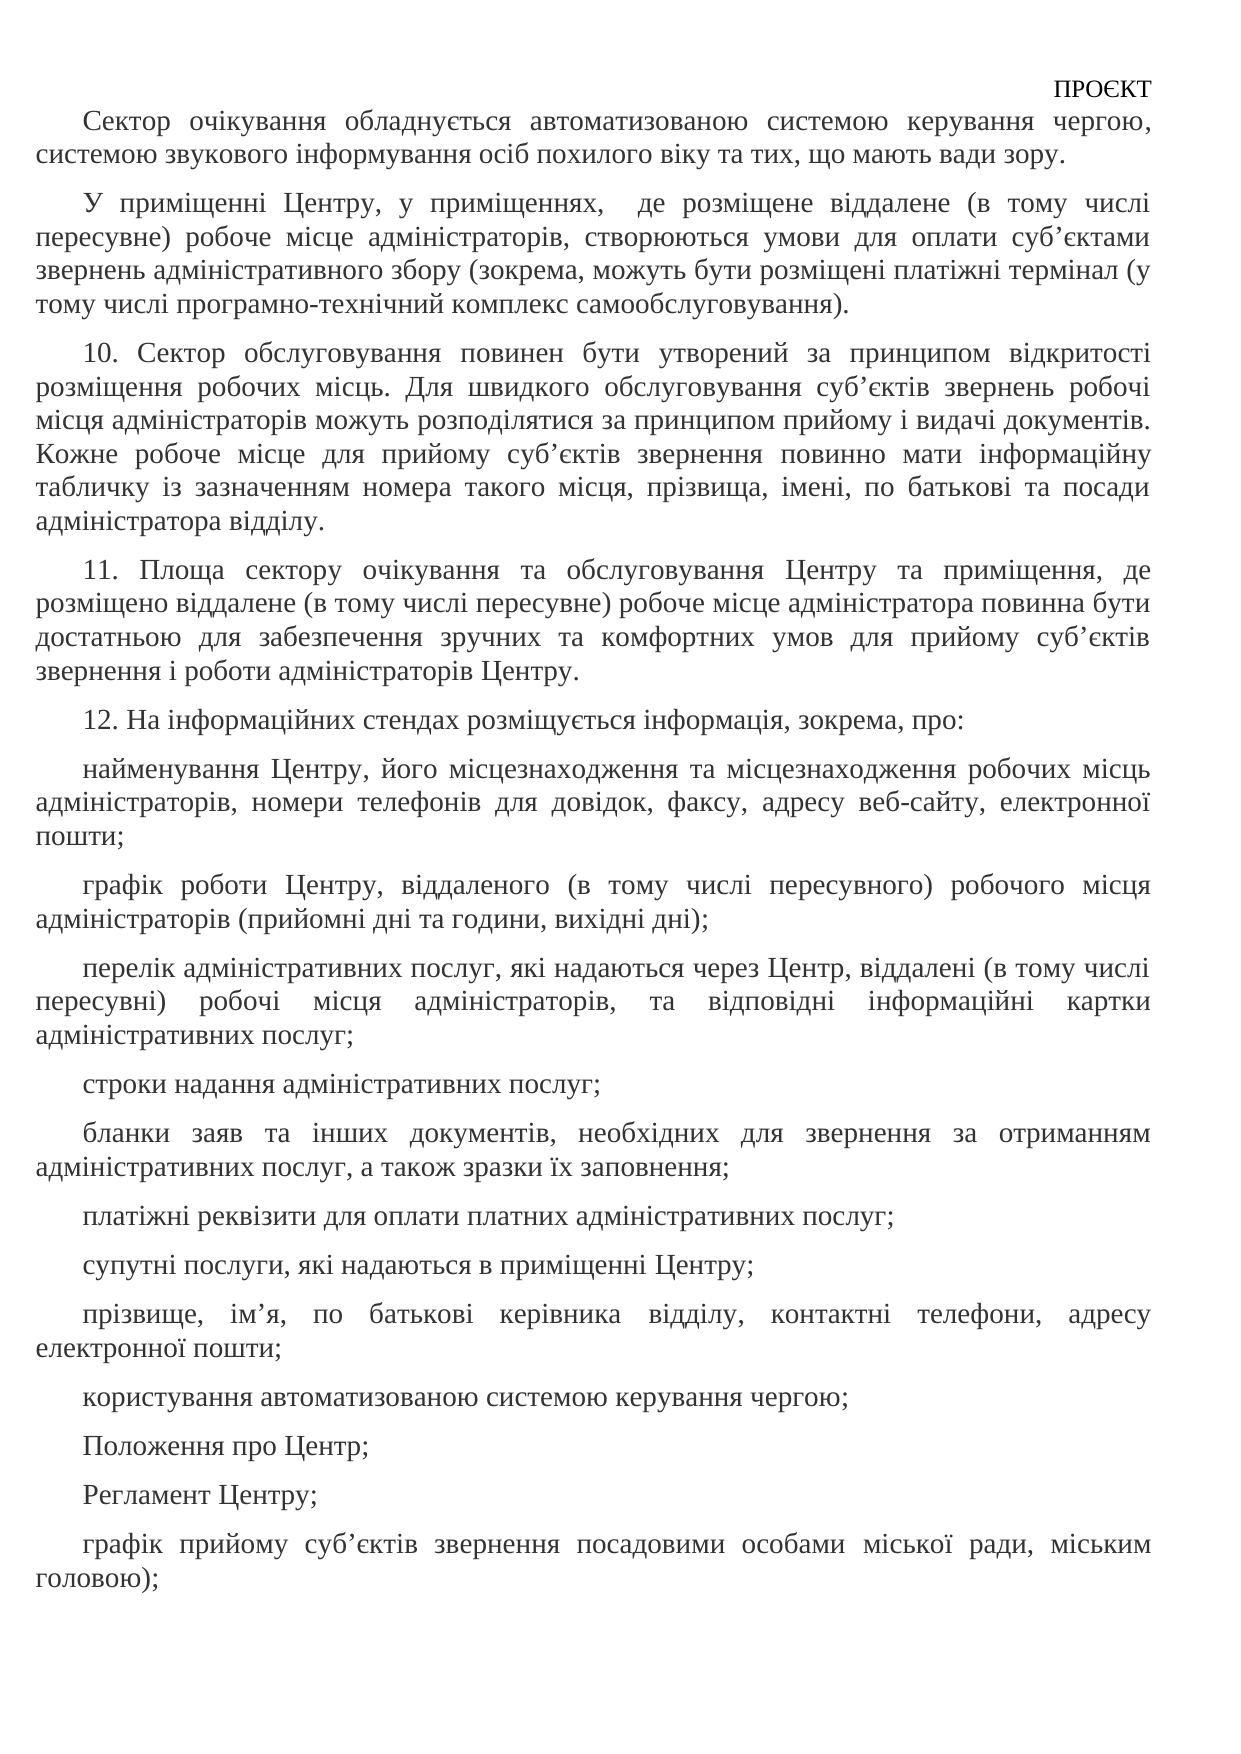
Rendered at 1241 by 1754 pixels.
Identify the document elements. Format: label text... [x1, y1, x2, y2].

text супутні послуги, які надаються в приміщенні Центру; [35, 1247, 1152, 1281]
text перелік адміністративних послуг, які надаються через Центр, віддалені (в тому числі пересувні) робочі місця адміністраторів, та відповідні інформаційні картки адміністративних послуг; [35, 950, 1152, 1051]
text графік прийому суб’єктів звернення посадовими особами міської ради, міським головою); [35, 1527, 1152, 1594]
text Положення про Центр; [35, 1428, 1152, 1462]
text строки надання адміністративних послуг; [35, 1066, 1152, 1100]
text Регламент Центру; [35, 1477, 1152, 1511]
text 10. Сектор обслуговування повинен бути утворений за принципом відкритості розміщення робочих місць. Для швидкого обслуговування суб’єктів звернень робочі місця адміністраторів можуть розподілятися за принципом прийому і видачі документів. Кожне робоче місце для прийому суб’єктів звернення повинно мати інформаційну табличку із зазначенням номера такого місця, прізвища, імені, по батькові та посади адміністратора відділу. [35, 335, 1152, 536]
text користування автоматизованою системою керування чергою; [35, 1379, 1152, 1413]
text 12. На інформаційних стендах розміщується інформація, зокрема, про: [35, 702, 1152, 735]
text У приміщенні Центру, у приміщеннях, де розміщене віддалене (в тому числі пересувне) робоче місце адміністраторів, створюються умови для оплати суб’єктами звернень адміністративного збору (зокрема, можуть бути розміщені платіжні термінал (у тому числі програмно-технічний комплекс самообслуговування). [35, 185, 1152, 319]
text платіжні реквізити для оплати платних адміністративних послуг; [35, 1198, 1152, 1232]
text найменування Центру, його місцезнаходження та місцезнаходження робочих місць адміністраторів, номери телефонів для довідок, факсу, адресу веб-сайту, електронної пошти; [35, 751, 1152, 852]
text Сектор очікування обладнується автоматизованою системою керування чергою, системою звукового інформування осіб похилого віку та тих, що мають вади зору. [35, 103, 1152, 170]
text бланки заяв та інших документів, необхідних для звернення за отриманням адміністративних послуг, а також зразки їх заповнення; [35, 1115, 1152, 1182]
text 11. Площа сектору очікування та обслуговування Центру та приміщення, де розміщено віддалене (в тому числі пересувне) робоче місце адміністратора повинна бути достатньою для забезпечення зручних та комфортних умов для прийому суб’єктів звернення і роботи адміністраторів Центру. [35, 552, 1152, 686]
text прізвище, ім’я, по батькові керівника відділу, контактні телефони, адресу електронної пошти; [35, 1296, 1152, 1363]
text графік роботи Центру, віддаленого (в тому числі пересувного) робочого місця адміністраторів (прийомні дні та години, вихідні дні); [35, 867, 1152, 934]
